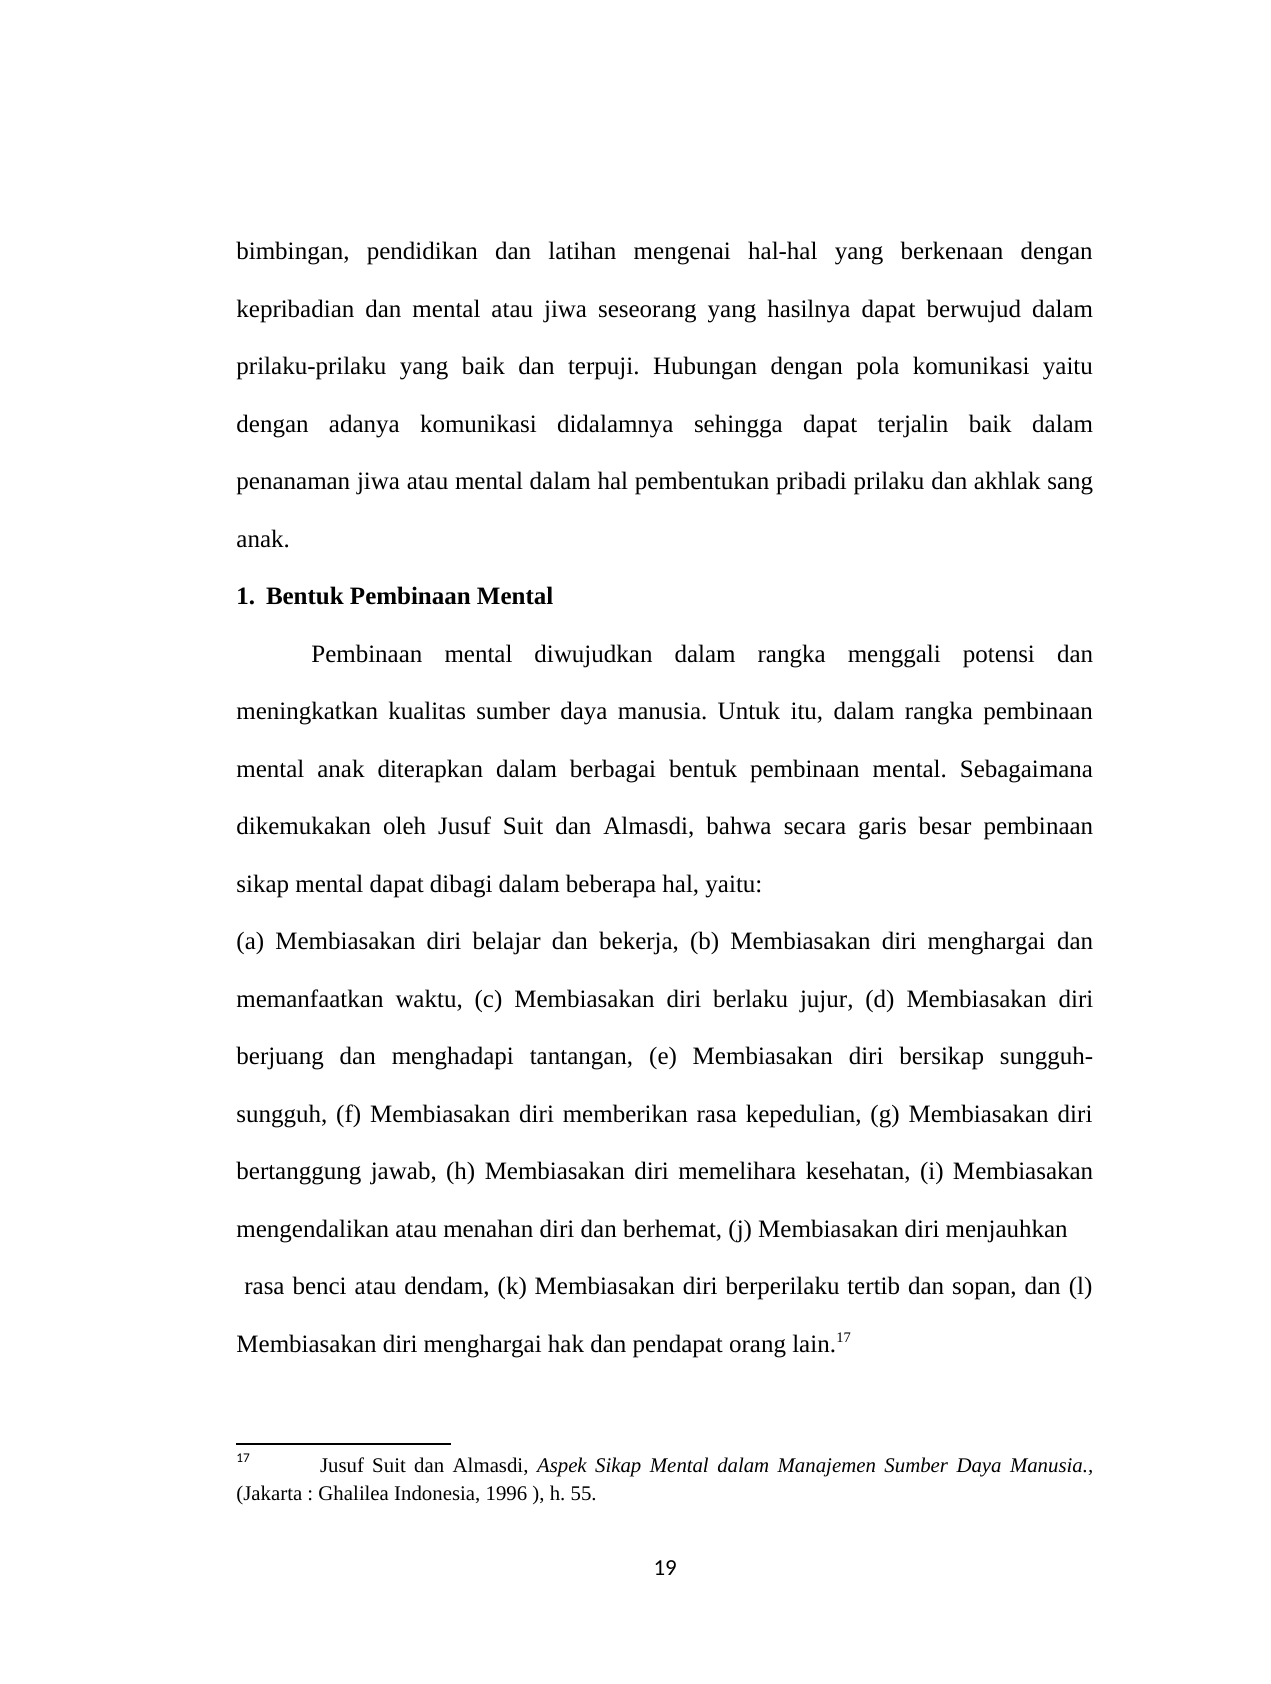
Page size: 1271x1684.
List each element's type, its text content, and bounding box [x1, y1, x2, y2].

text (a) Membiasakan diri belajar dan bekerja, (b) Membiasakan diri menghargai dan memanfaatkan waktu, (c) Membiasakan diri berlaku jujur, (d) Membiasakan diri berjuang dan menghadapi tantangan, (e) Membiasakan diri bersikap sungguh-sungguh, (f) Membiasakan diri memberikan rasa kepedulian, (g) Membiasakan diri bertanggung jawab, (h) Membiasakan diri memelihara kesehatan, (i) Membiasakan mengendalikan atau menahan diri dan berhemat, (j) Membiasakan diri menjauhkan [236, 1156, 1094, 1472]
text Pembinaan mental meliputi berbagai unsur di antaranya adalah sikap, perasaan emosi dan kesadaran yang menggabung dalam kepribadian seseorang, sehingga selayaknya sejak kecil seseorang dilatih, dibimbing dan dibina mentalnya. Dengan demikian pembinaan mental yang dimaksudkan adalah upaya pemberian bimbingan, pendidikan dan latihan mengenai hal-hal yang berkenaan dengan kepribadian dan mental atau jiwa seseorang yang hasilnya dapat berwujud dalam prilaku-prilaku yang baik dan terpuji. Hubungan dengan pola komunikasi yaitu dengan adanya komunikasi didalamnya sehingga dapat terjalin baik dalam penanaman jiwa atau mental dalam hal pembentukan pribadi prilaku dan akhlak sang anak. [236, 236, 1094, 782]
list Bentuk Pembinaan Mental [236, 811, 1094, 840]
text Pembinaan mental diwujudkan dalam rangka menggali potensi dan meningkatkan kualitas sumber daya manusia. Untuk itu, dalam rangka pembinaan mental anak diterapkan dalam berbagai bentuk pembinaan mental. Sebagaimana dikemukakan oleh Jusuf Suit dan Almasdi, bahwa secara garis besar pembinaan sikap mental dapat dibagi dalam beberapa hal, yaitu: [236, 869, 1094, 1127]
